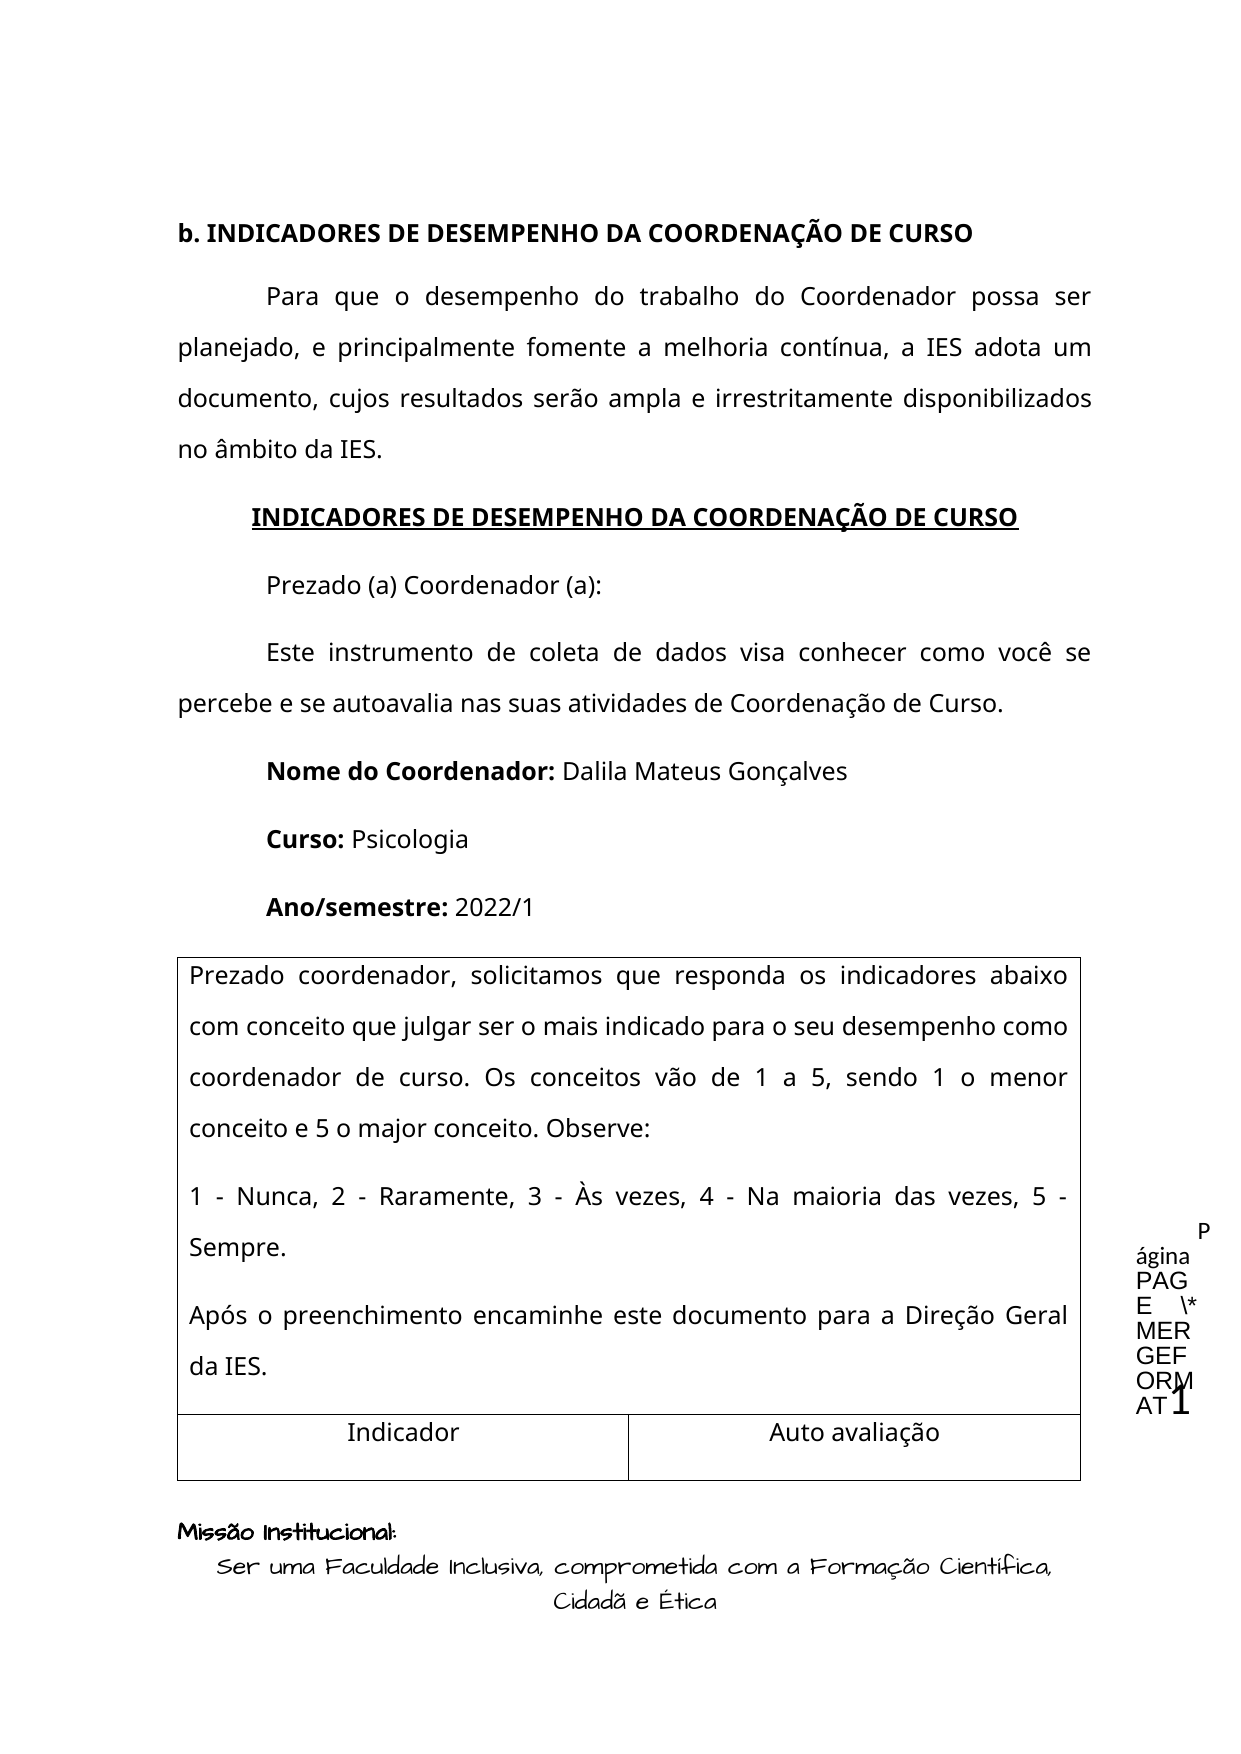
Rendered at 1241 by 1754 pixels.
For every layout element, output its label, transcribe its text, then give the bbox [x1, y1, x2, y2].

text Para que o desempenho do trabalho do Coordenador possa ser planejado, e principalmente fomente a melhoria contínua, a IES adota um documento, cujos resultados serão ampla e irrestritamente disponibilizados no âmbito da IES. [177, 279, 1093, 466]
table_header Prezado coordenador, solicitamos que responda os indicadores abaixo com conceito que julgar ser o mais indicado para o seu desempenho como coordenador de curso. Os conceitos vão de 1 a 5, sendo 1 o menor conceito e 5 o major conceito. Observe: 1 - Nunca, 2 - Raramente, 3 - Às vezes, 4 - Na maioria das vezes, 5 - Sempre. Após o preenchimento encaminhe este documento para a Direção Geral da IES. [178, 958, 1080, 1414]
text Ano/semestre: 2022/1 [177, 889, 1093, 923]
table_cell Indicador [178, 1415, 628, 1480]
table_cell Auto avaliação [629, 1415, 1080, 1480]
text Este instrumento de coleta de dados visa conhecer como você se percebe e se autoavalia nas suas atividades de Coordenação de Curso. [177, 635, 1093, 720]
text Curso: Psicologia [177, 822, 1093, 856]
text Nome do Coordenador: Dalila Mateus Gonçalves [177, 754, 1093, 788]
text b. INDICADORES DE DESEMPENHO DA COORDENAÇÃO DE CURSO [177, 215, 1093, 249]
text INDICADORES DE DESEMPENHO DA COORDENAÇÃO DE CURSO [177, 500, 1093, 534]
text Prezado (a) Coordenador (a): [177, 567, 1093, 601]
